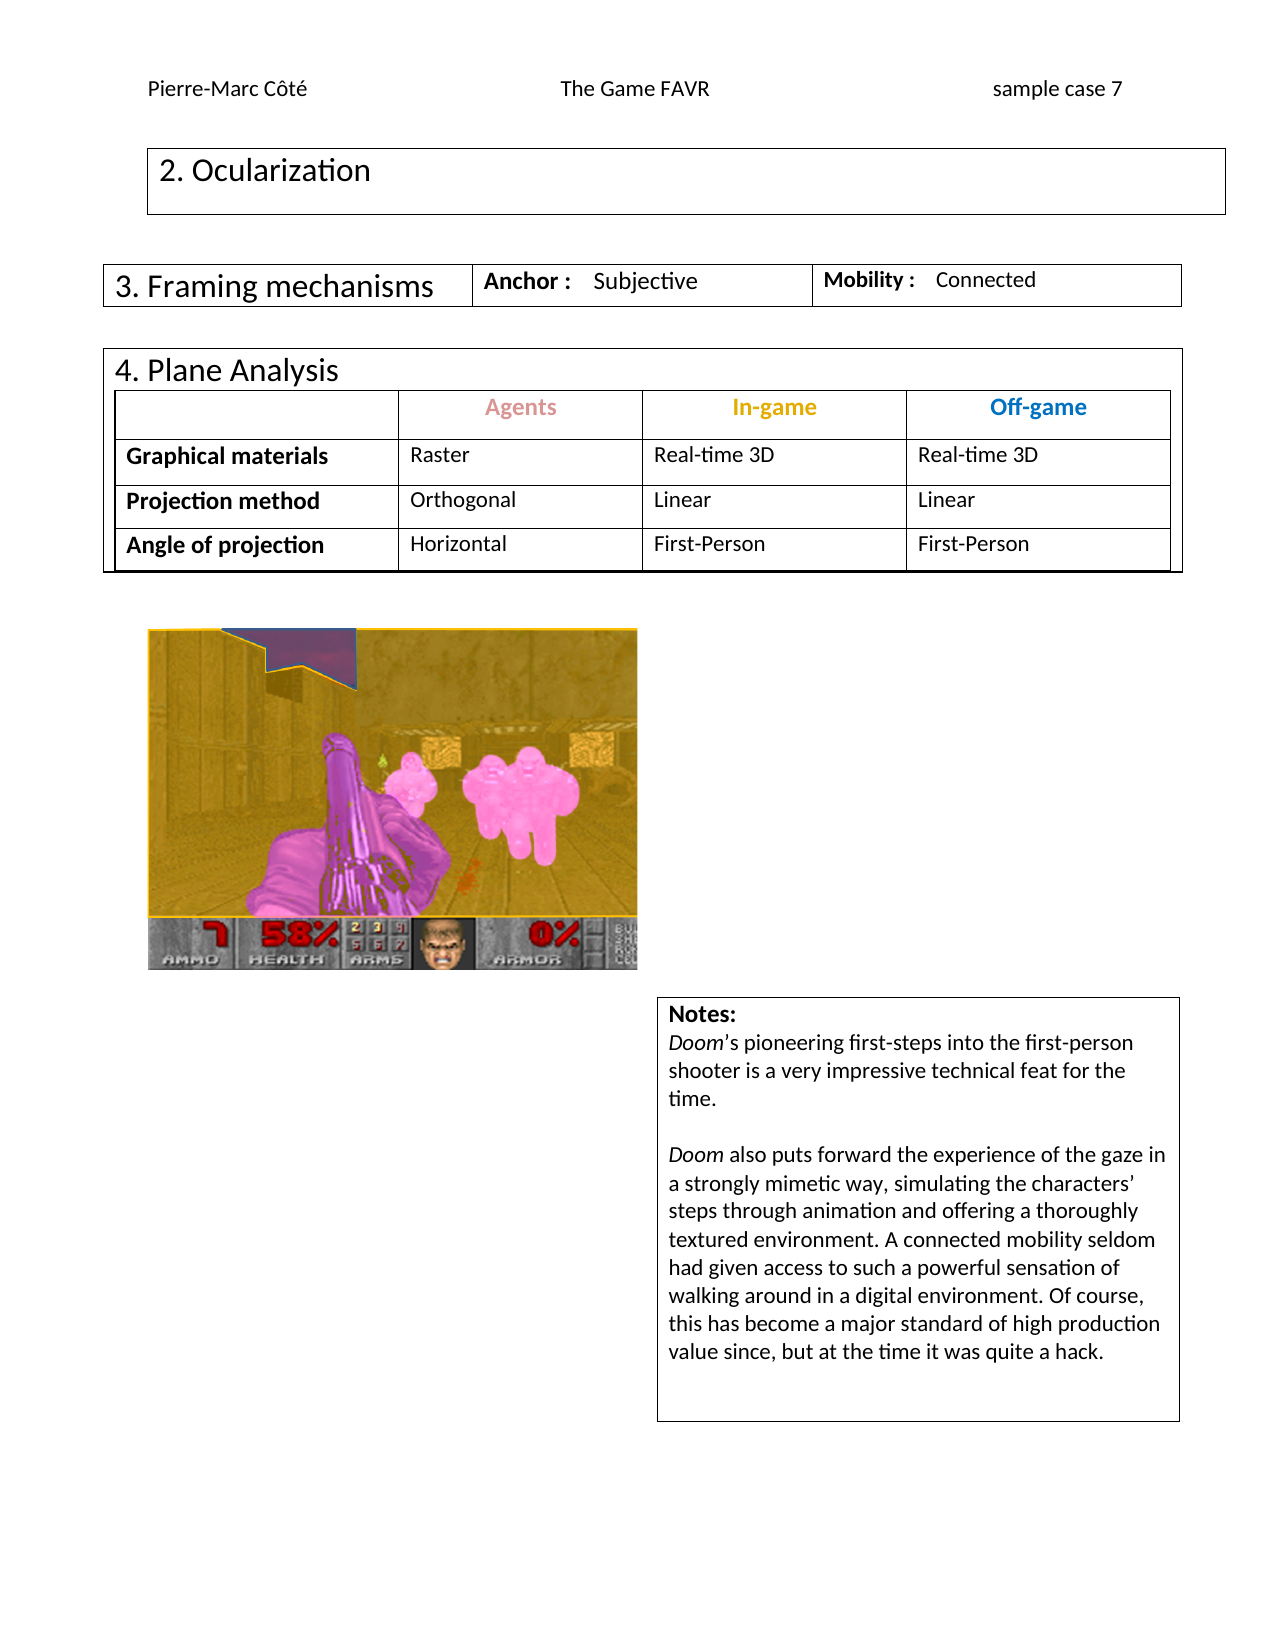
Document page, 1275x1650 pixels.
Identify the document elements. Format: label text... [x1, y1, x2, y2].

table_header 4. Plane Analysis [104, 349, 1182, 571]
picture [147, 628, 638, 970]
table_header 3. Framing mechanisms [104, 265, 472, 306]
table_header 2. Ocularization [148, 149, 1225, 214]
table_header Notes: Doom’s pioneering first-steps into the first-person shooter is a very impressive technical feat for the time. Doom also puts forward the experience of the gaze in a strongly mimetic way, simulating the characters’ steps through animation and offering a thoroughly textured environment. A connected mobility seldom had given access to such a powerful sensation of walking around in a digital environment. Of course, this has become a major standard of high production value since, but at the time it was quite a hack. [658, 998, 1179, 1421]
table_header Anchor : Subjective [473, 265, 812, 306]
table_header Mobility : Connected [813, 265, 1181, 306]
